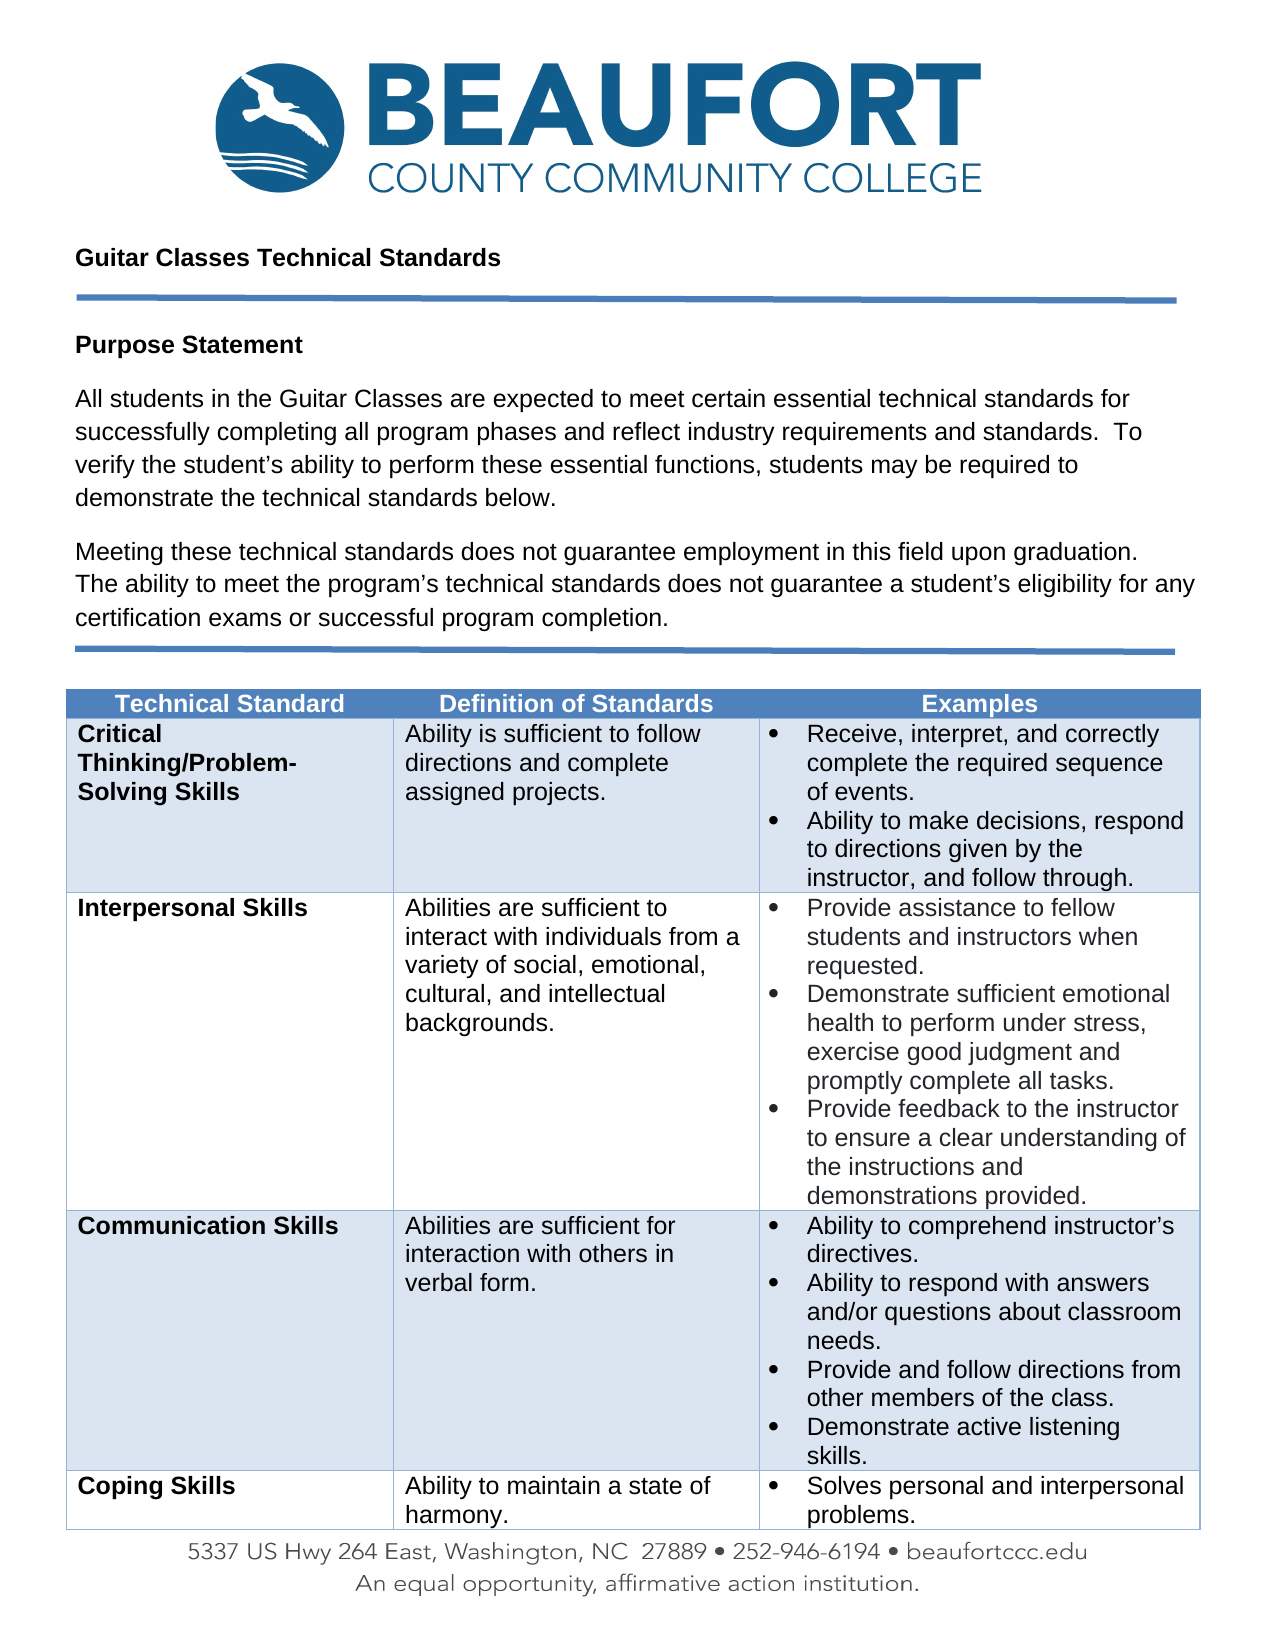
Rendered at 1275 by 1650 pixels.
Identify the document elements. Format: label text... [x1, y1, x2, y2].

picture [215, 50, 983, 202]
table_cell Provide assistance to fellow students and instructors when requested. Demonstrate sufficient emotional health to perform under stress, exercise good judgment and promptly complete all tasks. Provide feedback to the instructor to ensure a clear understanding of the instructions and demonstrations provided. [760, 893, 1199, 1209]
table_header Definition of Standards [394, 690, 759, 718]
table_cell Ability is sufficient to follow directions and complete assigned projects. [394, 719, 759, 892]
table_cell Abilities are sufficient for interaction with others in verbal form. [394, 1211, 759, 1470]
text Purpose Statement [75, 297, 1200, 358]
table_cell Coping Skills [67, 1471, 393, 1528]
text Guitar Classes Technical Standards [75, 243, 1200, 272]
text All students in the Guitar Classes are expected to meet certain essential technical standards for successfully completing all program phases and reflect industry requirements and standards. To verify the student’s ability to perform these essential functions, students may be required to demonstrate the technical standards below. [75, 383, 1200, 511]
table_header Technical Standard [67, 690, 393, 718]
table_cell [394, 1471, 759, 1528]
table_cell Ability to comprehend instructor’s directives. Ability to respond with answers and/or questions about classroom needs. Provide and follow directions from other members of the class. Demonstrate active listening skills. [760, 1211, 1199, 1470]
table_cell Receive, interpret, and correctly complete the required sequence of events. Ability to make decisions, respond to directions given by the instructor, and follow through. [760, 719, 1199, 892]
table_header Examples [760, 690, 1199, 718]
table_cell Communication Skills [67, 1211, 393, 1470]
text Meeting these technical standards does not guarantee employment in this field upon graduation. The ability to meet the program’s technical standards does not guarantee a student’s eligibility for any certification exams or successful program completion. [75, 536, 1200, 663]
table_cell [760, 1471, 1199, 1528]
table_cell Abilities are sufficient to interact with individuals from a variety of social, emotional, cultural, and intellectual backgrounds. [394, 893, 759, 1209]
table_cell Critical Thinking/Problem-Solving Skills [67, 719, 393, 892]
picture [187, 1540, 1088, 1627]
table_cell Interpersonal Skills [67, 893, 393, 1209]
